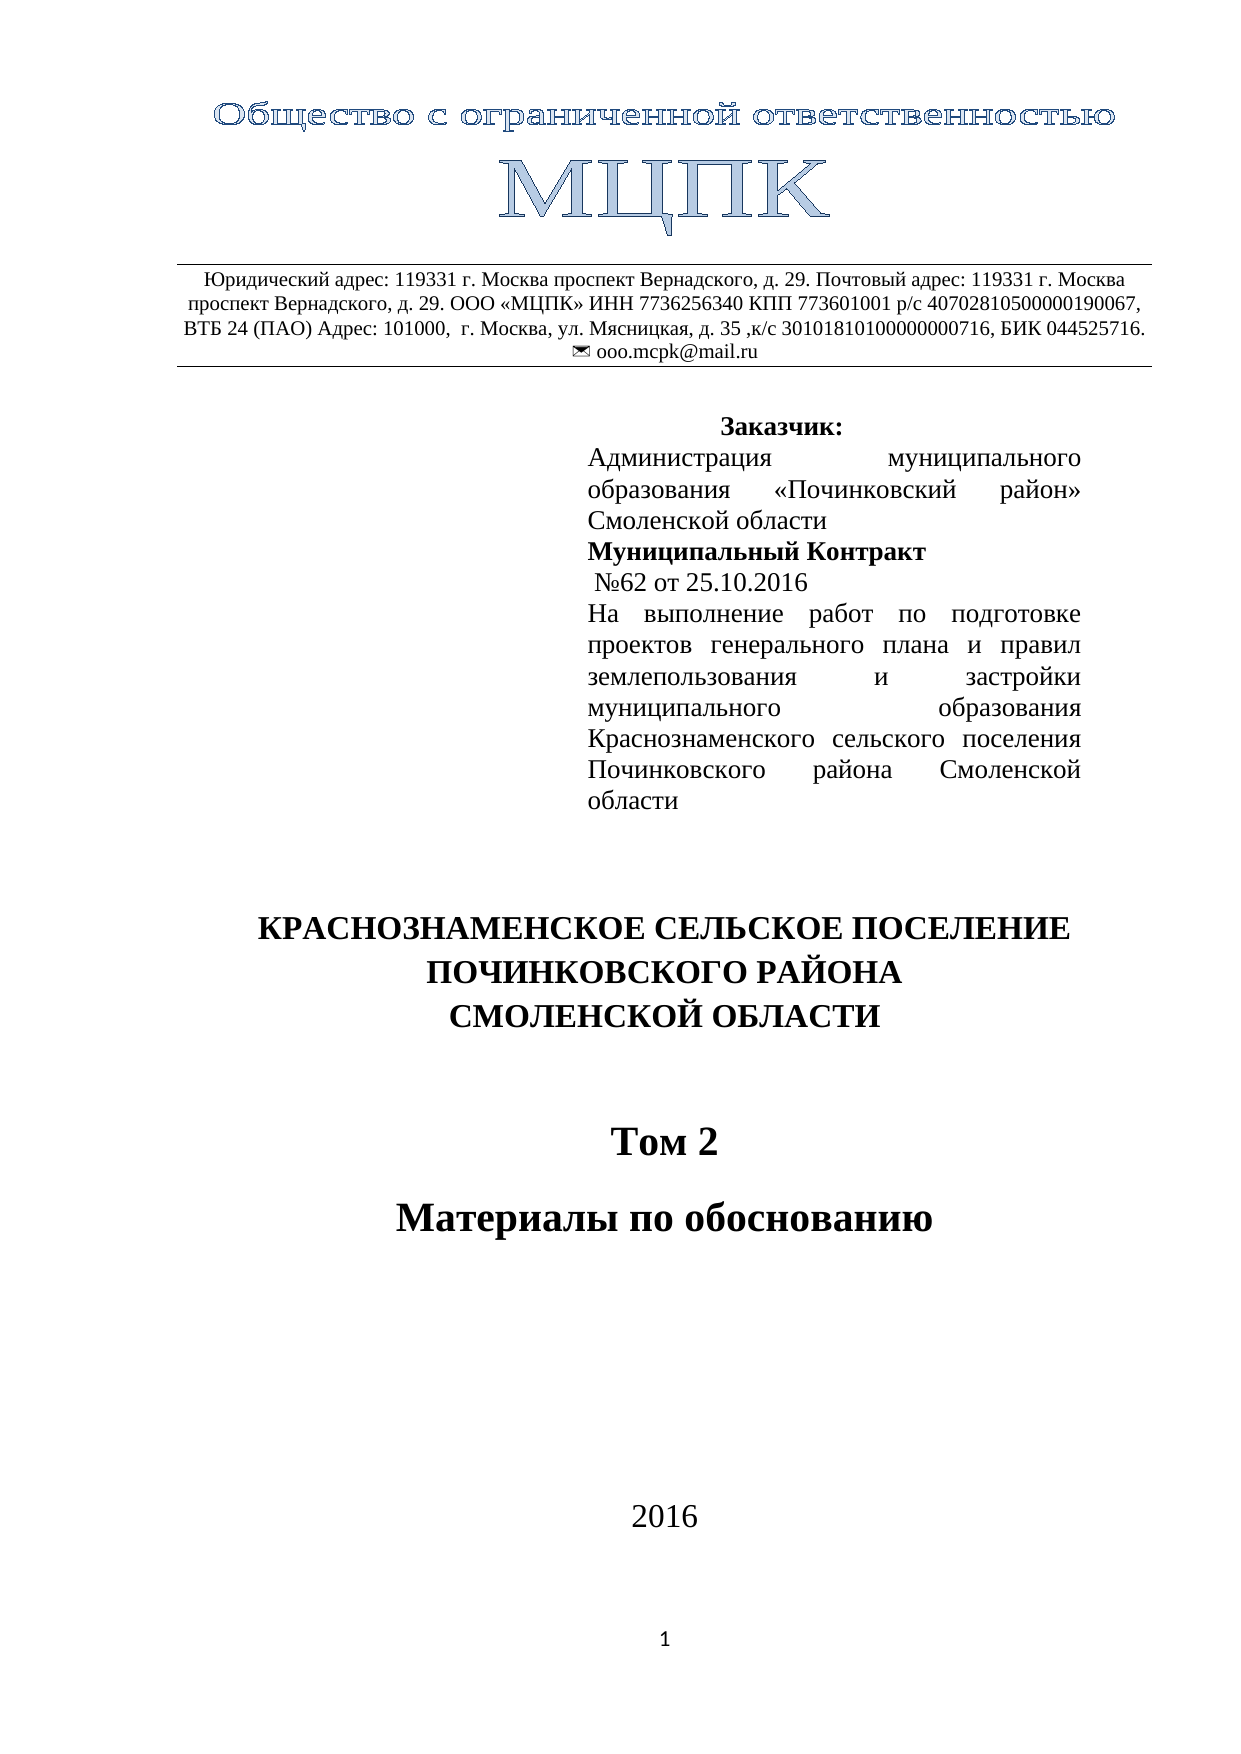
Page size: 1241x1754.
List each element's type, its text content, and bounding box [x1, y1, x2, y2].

text ПОЧИНКОВСКОГО РАЙОНА [177, 952, 1152, 991]
text Юридический адрес: 119331 г. Москва проспект Вернадского, д. 29. Почтовый адрес: 119331 г. Москва проспект Вернадского, д. 29. ООО «МЦПК» ИНН 7736256340 КПП 773601001 р/с 40702810500000190067, ВТБ 24 (ПАО) Адрес: 101000, г. Москва, ул. Мясницкая, д. 35 ,к/с 30101810100000000716, БИК 044525716. ooo.mcpk@mail.ru [177, 265, 1152, 366]
table_header Заказчик: Администрация муниципального образования «Починковский район» Смоленской области [576, 410, 1093, 535]
text СМОЛЕНСКОЙ ОБЛАСТИ [177, 996, 1152, 1035]
text 2016 [177, 1496, 1152, 1534]
table_cell Муниципальный Контракт №62 от 25.10.2016 На выполнение работ по подготовке проектов генерального плана и правил землепользования и застройки муниципального образования Краснознаменского сельского поселения Починковского района Смоленской области [576, 535, 1093, 843]
text КРАСНОЗНАМЕНСКОЕ СЕЛЬСКОЕ ПОСЕЛЕНИЕ [177, 908, 1152, 947]
text Материалы по обоснованию [177, 1192, 1152, 1240]
text Том 2 [177, 1116, 1152, 1164]
